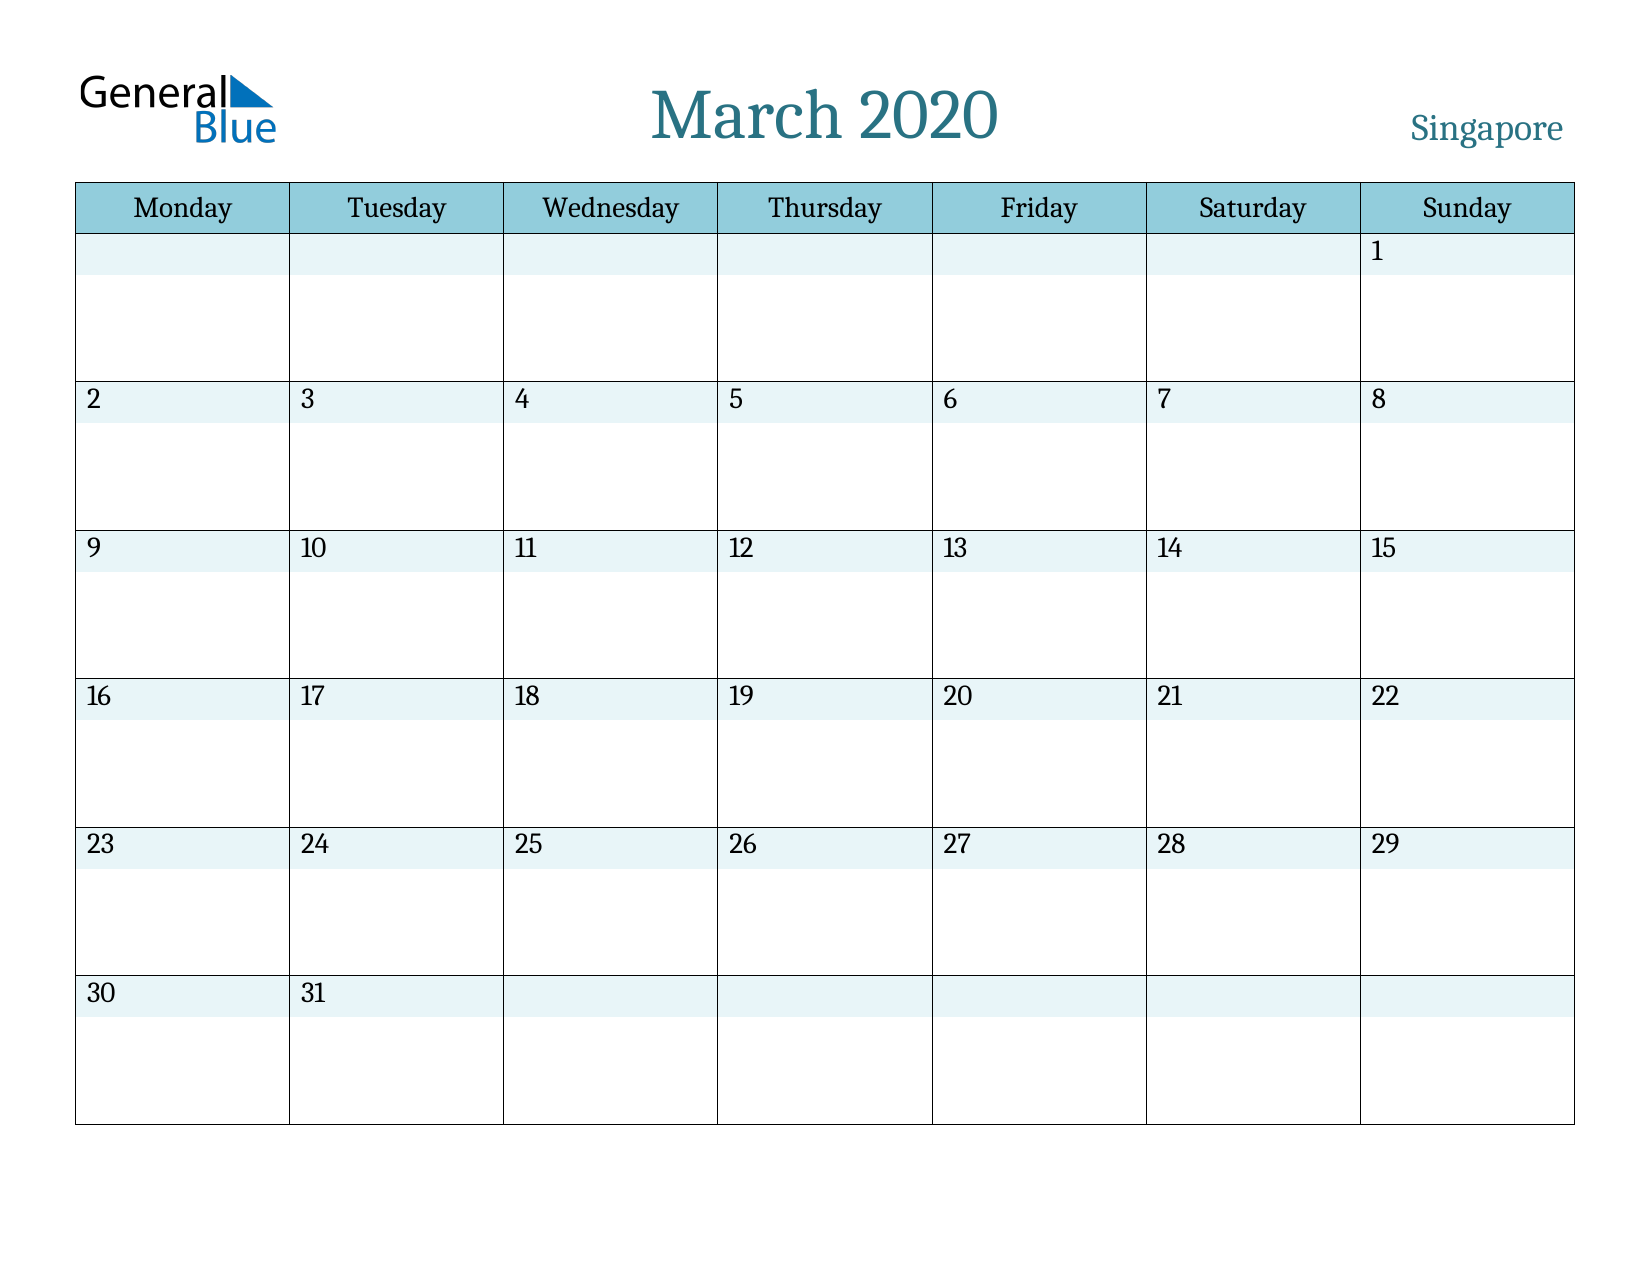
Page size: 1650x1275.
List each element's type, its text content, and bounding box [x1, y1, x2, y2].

table_cell 12 [718, 531, 932, 572]
table_cell 6 [933, 382, 1146, 423]
table_cell Saturday [1147, 183, 1360, 233]
table_cell [718, 976, 932, 1017]
table_cell [76, 275, 289, 381]
table_cell [76, 572, 289, 678]
table_cell [1147, 869, 1360, 975]
table_cell [718, 234, 932, 275]
table_cell 2 [76, 382, 289, 423]
table_cell Monday [76, 183, 289, 233]
table_cell 10 [290, 531, 503, 572]
table_cell 25 [504, 828, 717, 869]
table_cell [933, 720, 1146, 827]
table_cell [290, 423, 503, 530]
table_cell 7 [1147, 382, 1360, 423]
table_cell [76, 1017, 289, 1123]
table_cell 28 [1147, 828, 1360, 869]
table_header [76, 75, 503, 182]
table_cell 9 [76, 531, 289, 572]
table_cell [1361, 720, 1574, 827]
table_cell [933, 1017, 1146, 1123]
table_cell 22 [1361, 679, 1574, 720]
table_cell [290, 275, 503, 381]
table_cell [1361, 423, 1574, 530]
table_cell [290, 869, 503, 975]
table_cell [290, 720, 503, 827]
table_header March 2020 [504, 75, 1146, 182]
table_cell [504, 275, 717, 381]
table_cell Thursday [718, 183, 932, 233]
table_cell 23 [76, 828, 289, 869]
table_cell 18 [504, 679, 717, 720]
table_cell [1361, 976, 1574, 1017]
table_cell [290, 1017, 503, 1123]
table_cell 8 [1361, 382, 1574, 423]
table_cell [76, 423, 289, 530]
table_cell [504, 234, 717, 275]
table_cell 20 [933, 679, 1146, 720]
table_cell [504, 1017, 717, 1123]
table_cell [1147, 423, 1360, 530]
table_cell [1147, 572, 1360, 678]
table_cell [290, 572, 503, 678]
table_cell 21 [1147, 679, 1360, 720]
table_cell Wednesday [504, 183, 717, 233]
table_cell [933, 275, 1146, 381]
picture [80, 75, 276, 143]
table_cell Friday [933, 183, 1146, 233]
table_cell [290, 234, 503, 275]
table_cell [1147, 1017, 1360, 1123]
table_cell [76, 234, 289, 275]
table_cell [718, 423, 932, 530]
table_cell Tuesday [290, 183, 503, 233]
table_cell 15 [1361, 531, 1574, 572]
table_cell [1147, 275, 1360, 381]
table_cell [718, 275, 932, 381]
table_cell Sunday [1361, 183, 1574, 233]
table_cell [504, 720, 717, 827]
table_cell [718, 720, 932, 827]
table_cell [76, 720, 289, 827]
table_cell [933, 234, 1146, 275]
table_cell 30 [76, 976, 289, 1017]
table_cell [504, 423, 717, 530]
table_cell [1147, 976, 1360, 1017]
table_cell [933, 976, 1146, 1017]
table_cell [504, 572, 717, 678]
table_cell [718, 1017, 932, 1123]
table_cell 11 [504, 531, 717, 572]
table_cell [1361, 869, 1574, 975]
table_cell 31 [290, 976, 503, 1017]
table_cell [504, 976, 717, 1017]
table_cell 27 [933, 828, 1146, 869]
table_cell [1361, 275, 1574, 381]
table_cell [1361, 1017, 1574, 1123]
table_cell [718, 572, 932, 678]
table_cell 24 [290, 828, 503, 869]
table_cell [1361, 572, 1574, 678]
table_cell [1147, 234, 1360, 275]
table_cell 16 [76, 679, 289, 720]
table_cell 19 [718, 679, 932, 720]
table_cell 1 [1361, 234, 1574, 275]
table_cell 13 [933, 531, 1146, 572]
table_cell 17 [290, 679, 503, 720]
table_cell 5 [718, 382, 932, 423]
table_cell 4 [504, 382, 717, 423]
table_cell [933, 423, 1146, 530]
table_header Singapore [1146, 75, 1574, 182]
table_cell [718, 869, 932, 975]
table_cell [1147, 720, 1360, 827]
table_cell [933, 869, 1146, 975]
table_cell [933, 572, 1146, 678]
table_cell [504, 869, 717, 975]
table_cell 26 [718, 828, 932, 869]
table_cell 14 [1147, 531, 1360, 572]
table_cell [76, 869, 289, 975]
table_cell 29 [1361, 828, 1574, 869]
table_cell 3 [290, 382, 503, 423]
